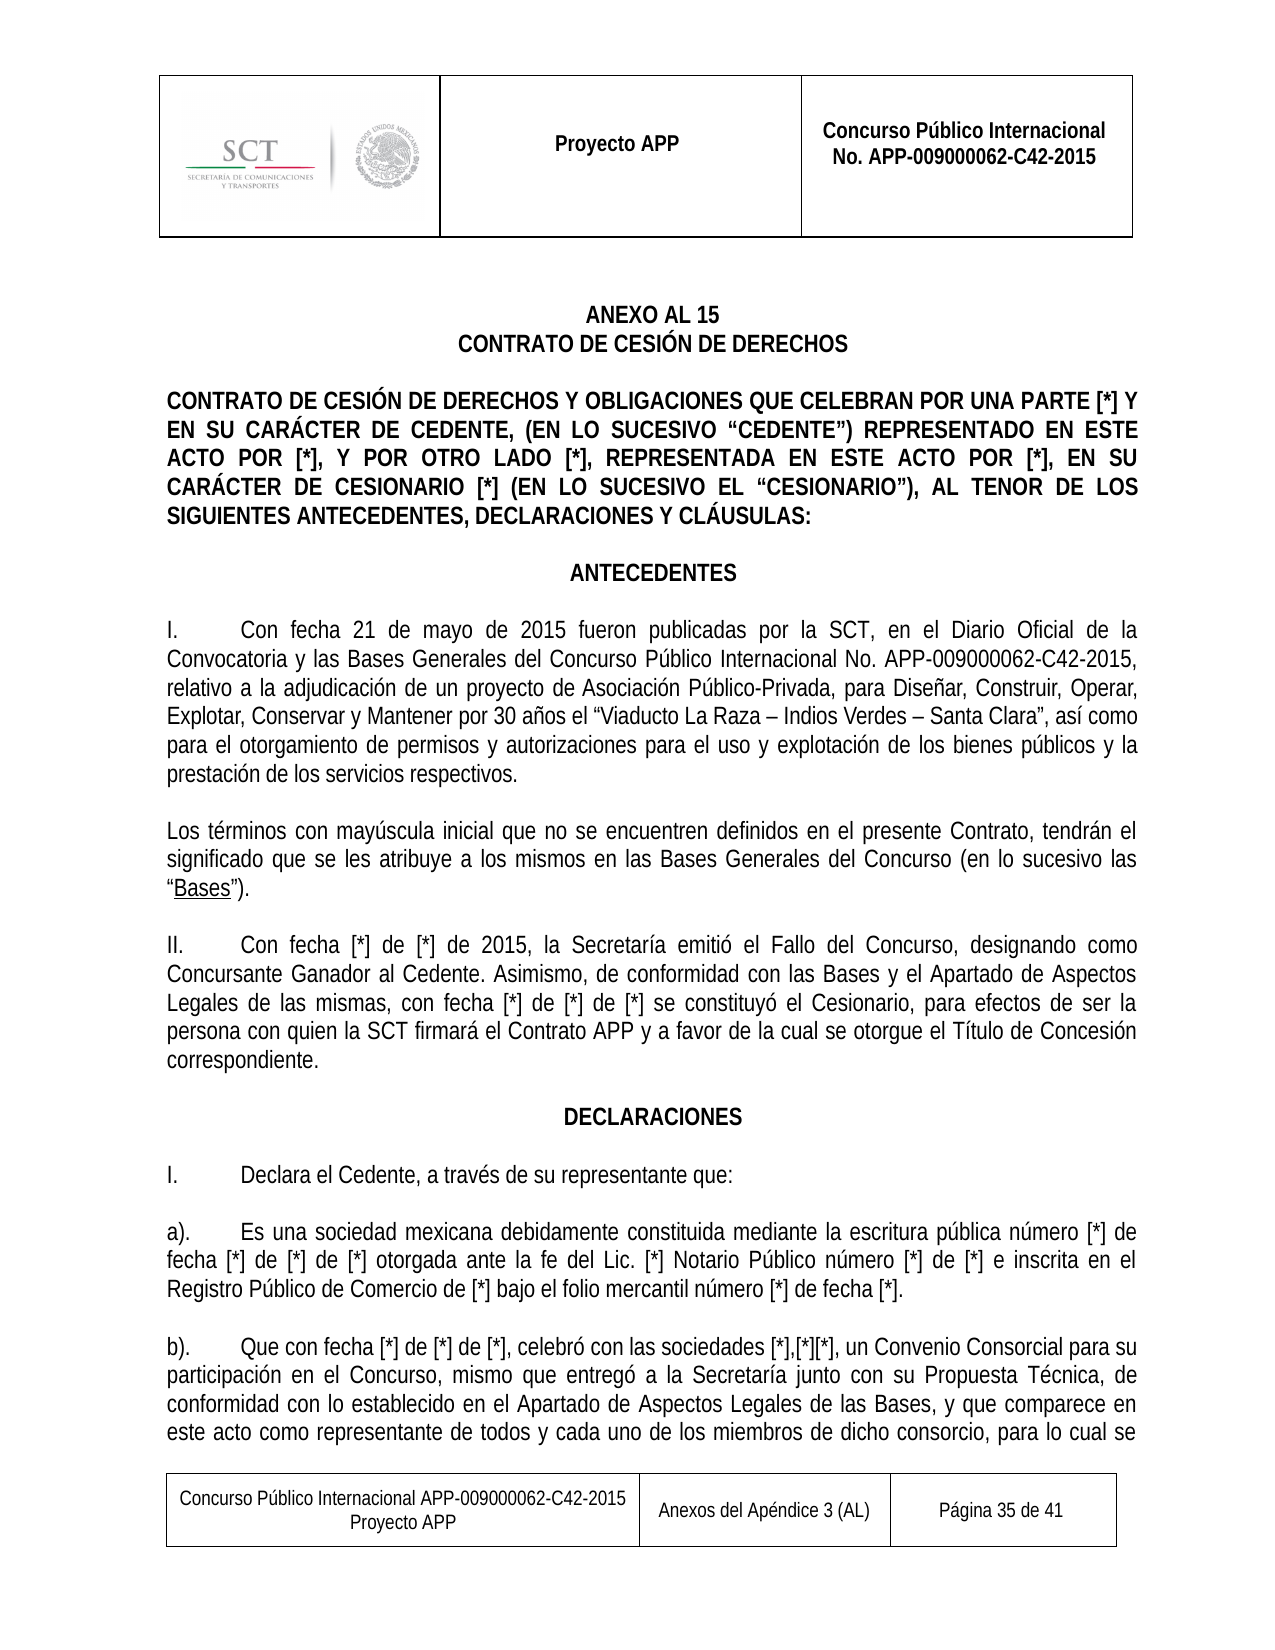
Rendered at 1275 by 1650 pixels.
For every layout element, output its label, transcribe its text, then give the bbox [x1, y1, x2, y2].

text DECLARACIONES [167, 1102, 1139, 1131]
text CONTRATO DE CESIÓN DE DERECHOS Y OBLIGACIONES QUE CELEBRAN POR UNA PARTE [*] Y EN SU CARÁCTER DE CEDENTE, (EN LO SUCESIVO “CEDENTE”) REPRESENTADO EN ESTE ACTO POR [*], Y POR OTRO LADO [*], REPRESENTADA EN ESTE ACTO POR [*], EN SU CARÁCTER DE CESIONARIO [*] (EN LO SUCESIVO EL “CESIONARIO”), AL TENOR DE LOS SIGUIENTES ANTECEDENTES, DECLARACIONES Y CLÁUSULAS: [167, 386, 1139, 529]
text CONTRATO DE CESIÓN DE DERECHOS [167, 329, 1139, 357]
text II. Con fecha [*] de [*] de 2015, la Secretaría emitió el Fallo del Concurso, designando como Concursante Ganador al Cedente. Asimismo, de conformidad con las Bases y el Apartado de Aspectos Legales de las mismas, con fecha [*] de [*] de [*] se constituyó el Cesionario, para efectos de ser la persona con quien la SCT firmará el Contrato APP y a favor de la cual se otorgue el Título de Concesión correspondiente. [167, 930, 1139, 1074]
text a). Es una sociedad mexicana debidamente constituida mediante la escritura pública número [*] de fecha [*] de [*] de [*] otorgada ante la fe del Lic. [*] Notario Público número [*] de [*] e inscrita en el Registro Público de Comercio de [*] bajo el folio mercantil número [*] de fecha [*]. [167, 1217, 1139, 1303]
text Los términos con mayúscula inicial que no se encuentren definidos en el presente Contrato, tendrán el significado que se les atribuye a los mismos en las Bases Generales del Concurso (en lo sucesivo las “Bases”). [167, 816, 1139, 902]
text ANTECEDENTES [167, 558, 1139, 587]
text I. Declara el Cedente, a través de su representante que: [167, 1159, 1139, 1188]
text ANEXO AL 15 [167, 300, 1138, 329]
picture [180, 91, 425, 221]
text I. Con fecha 21 de mayo de 2015 fueron publicadas por la SCT, en el Diario Oficial de la Convocatoria y las Bases Generales del Concurso Público Internacional No. APP-009000062-C42-2015, relativo a la adjudicación de un proyecto de Asociación Público-Privada, para Diseñar, Construir, Operar, Explotar, Conservar y Mantener por 30 años el “Viaducto La Raza – Indios Verdes – Santa Clara”, así como para el otorgamiento de permisos y autorizaciones para el uso y explotación de los bienes públicos y la prestación de los servicios respectivos. [167, 615, 1139, 787]
